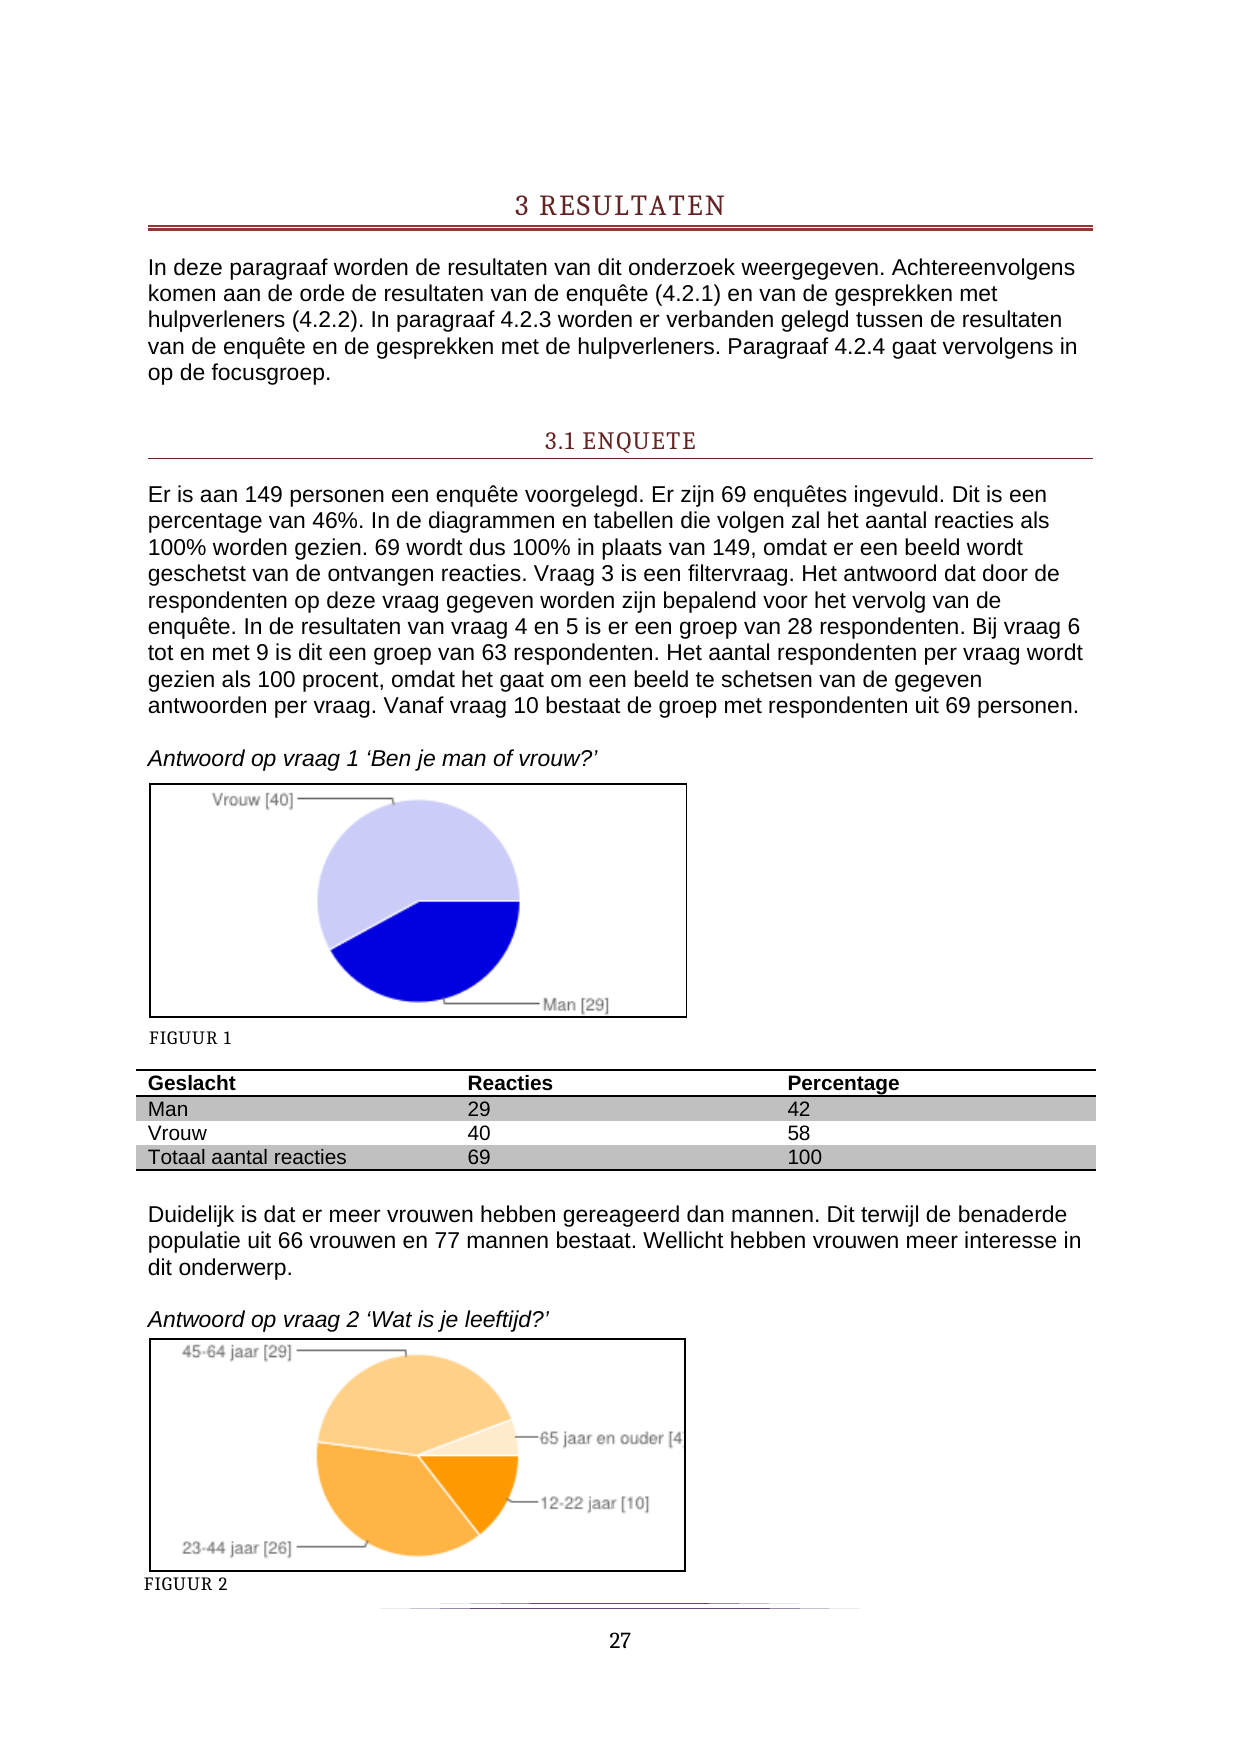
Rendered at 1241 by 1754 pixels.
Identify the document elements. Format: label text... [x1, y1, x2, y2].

table_header Percentage [776, 1071, 1096, 1095]
table_cell 69 [456, 1145, 776, 1169]
text In deze paragraaf worden de resultaten van dit onderzoek weergegeven. Achtereenvolgens komen aan de orde de resultaten van de enquête (4.2.1) en van de gesprekken met hulpverleners (4.2.2). In paragraaf 4.2.3 worden er verbanden gelegd tussen de resultaten van de enquête en de gesprekken met de hulpverleners. Paragraaf 4.2.4 gaat vervolgens in op de focusgroep. [148, 254, 1093, 385]
picture [151, 785, 686, 1016]
picture [151, 1340, 684, 1570]
table_header Geslacht [136, 1071, 456, 1095]
text Antwoord op vraag 2 ‘Wat is je leeftijd?’ [148, 1306, 1093, 1333]
subtitle 3 Resultaten [148, 189, 1093, 225]
text Antwoord op vraag 1 ‘Ben je man of vrouw?’ [148, 745, 1093, 771]
table_header Reacties [456, 1071, 776, 1095]
table_cell 100 [776, 1145, 1096, 1169]
table_cell Man [136, 1097, 456, 1121]
text Er is aan 149 personen een enquête voorgelegd. Er zijn 69 enquêtes ingevuld. Dit is een percentage van 46%. In de diagrammen en tabellen die volgen zal het aantal reacties als 100% worden gezien. 69 wordt dus 100% in plaats van 149, omdat er een beeld wordt geschetst van de ontvangen reacties. Vraag 3 is een filtervraag. Het antwoord dat door de respondenten op deze vraag gegeven worden zijn bepalend voor het vervolg van de enquête. In de resultaten van vraag 4 en 5 is er een groep van 28 respondenten. Bij vraag 6 tot en met 9 is dit een groep van 63 respondenten. Het aantal respondenten per vraag wordt gezien als 100 procent, omdat het gaat om een beeld te schetsen van de gegeven antwoorden per vraag. Vanaf vraag 10 bestaat de groep met respondenten uit 69 personen. [148, 481, 1093, 718]
table_cell Vrouw [136, 1121, 456, 1145]
table_cell Totaal aantal reacties [136, 1145, 456, 1169]
table_cell 40 [456, 1121, 776, 1145]
subtitle 3.1 Enquete [148, 427, 1093, 458]
table_cell 58 [776, 1121, 1096, 1145]
table_cell 42 [776, 1097, 1096, 1121]
text Duidelijk is dat er meer vrouwen hebben gereageerd dan mannen. Dit terwijl de benaderde populatie uit 66 vrouwen en 77 mannen bestaat. Wellicht hebben vrouwen meer interesse in dit onderwerp. [148, 1201, 1093, 1280]
table_cell 29 [456, 1097, 776, 1121]
